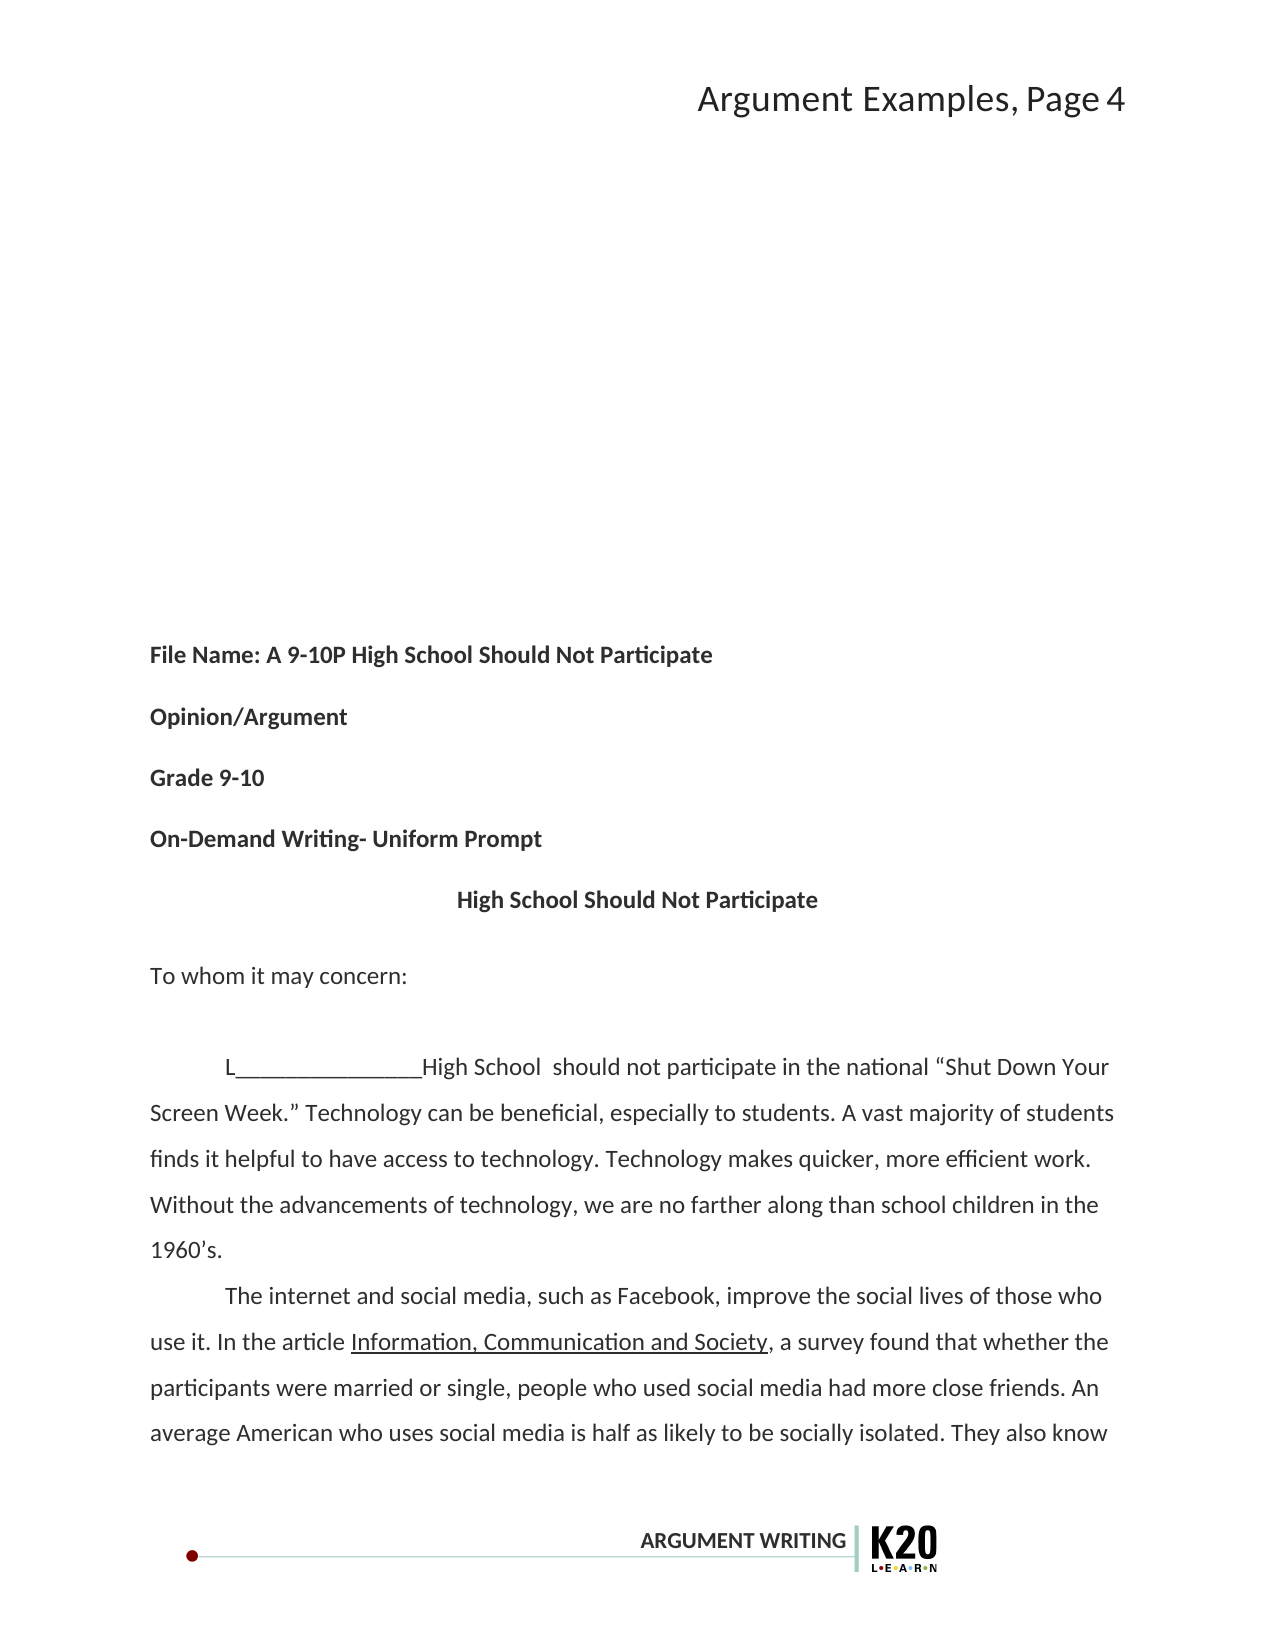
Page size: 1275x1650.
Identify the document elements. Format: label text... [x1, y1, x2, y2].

picture [186, 1522, 937, 1575]
text L_______________High School should not participate in the national “Shut Down Your Screen Week.” Technology can be beneficial, especially to students. A vast majority of students finds it helpful to have access to technology. Technology makes quicker, more efficient work. Without the advancements of technology, we are no farther along than school children in the 1960’s. [150, 1052, 1125, 1265]
text High School Should Not Participate [150, 884, 1125, 914]
text Opinion/Argument [150, 701, 1125, 731]
text To whom it may concern: [150, 960, 1125, 991]
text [150, 1280, 1125, 1448]
text On-Demand Writing- Uniform Prompt [150, 823, 1125, 853]
text Grade 9-10 [150, 762, 1125, 792]
text File Name: A 9-10P High School Should Not Participate [150, 640, 1125, 670]
